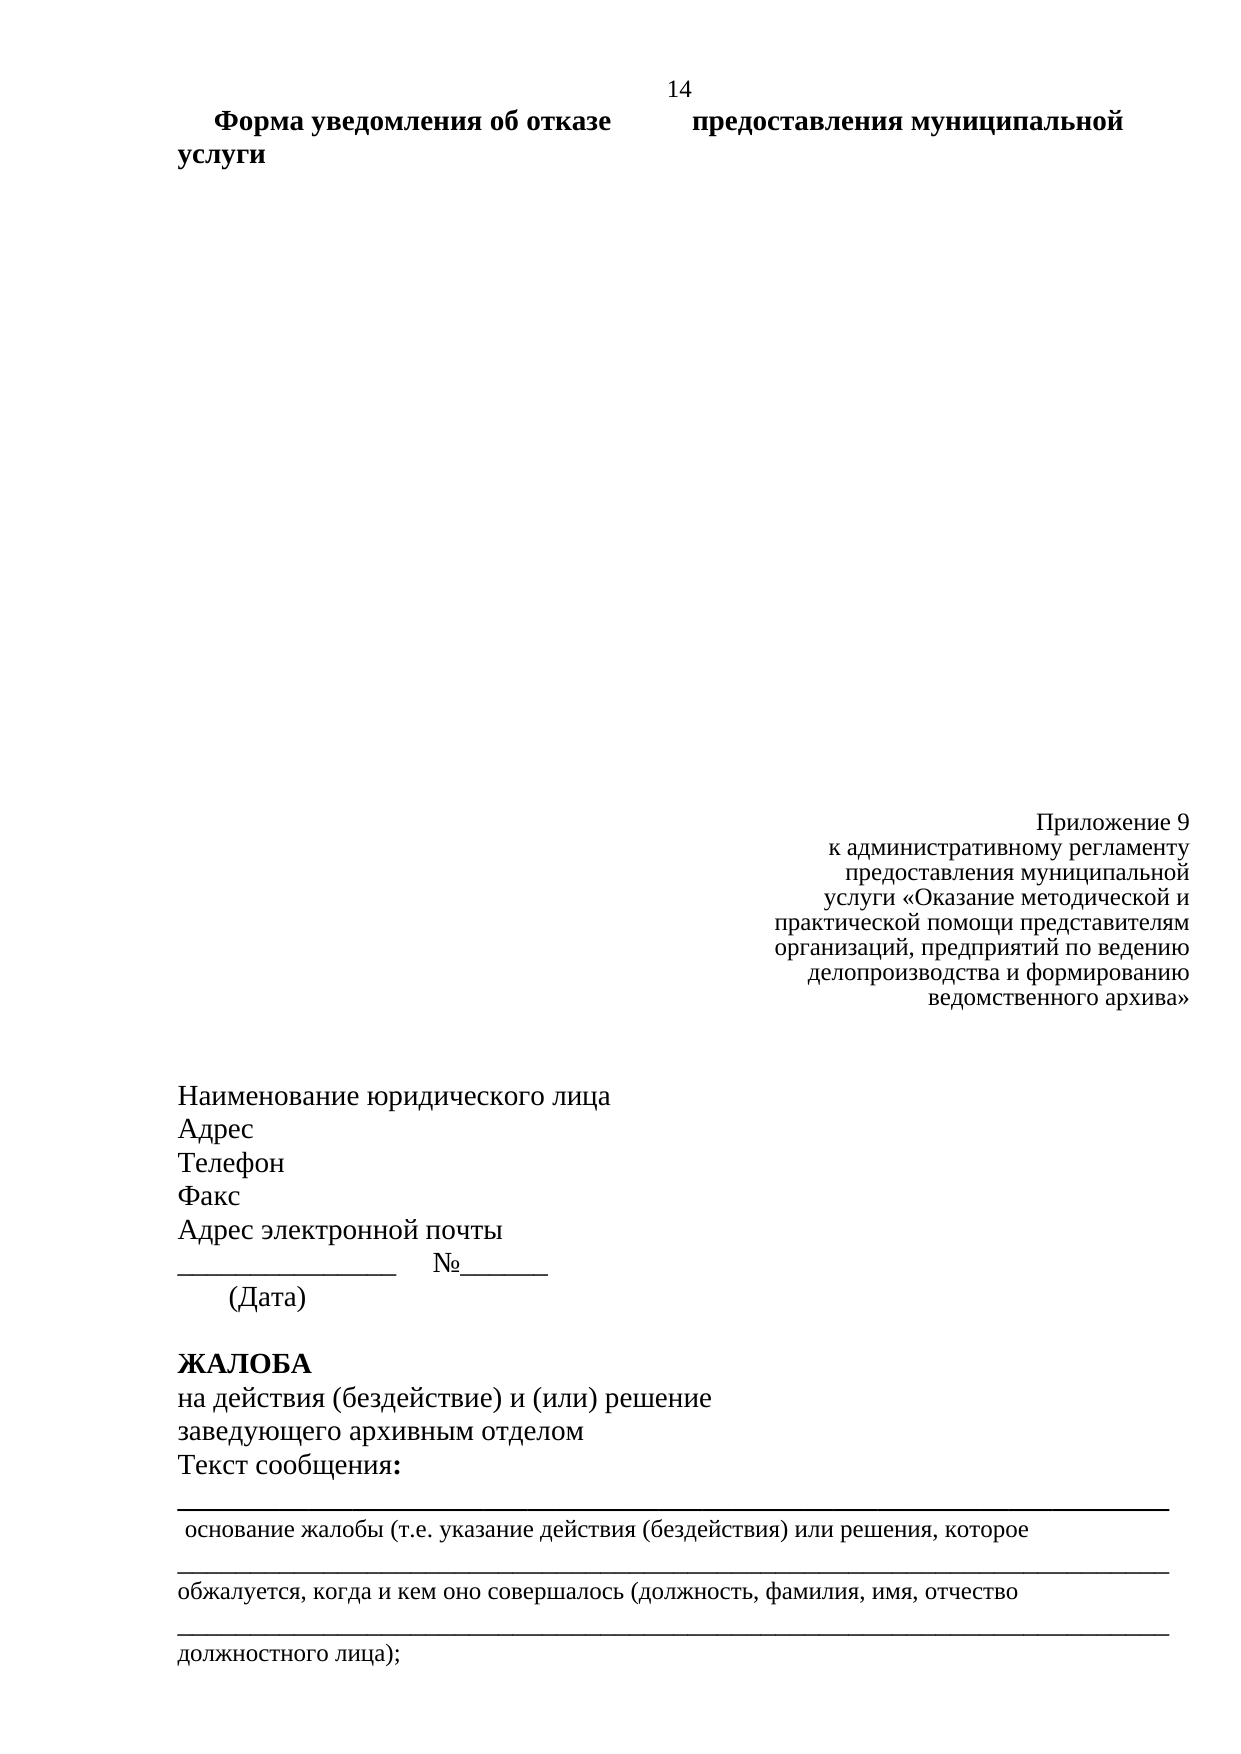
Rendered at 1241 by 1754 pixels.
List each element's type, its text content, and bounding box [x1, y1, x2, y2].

text на действия (бездействие) и (или) решение [177, 1380, 1181, 1413]
text ____________________________________________________________________ [177, 1543, 1181, 1576]
text делопроизводства и формированию [177, 961, 1190, 986]
text Текст сообщения: [177, 1447, 1181, 1480]
text основание жалобы (т.е. указание действия (бездействия) или решения, которое [177, 1514, 1181, 1543]
text Приложение 9 [177, 807, 1190, 836]
text заведующего архивным отделом [177, 1413, 1181, 1447]
text предоставления муниципальной [177, 861, 1190, 886]
text организаций, предприятий по ведению [177, 936, 1190, 961]
text к административному регламенту [177, 836, 1190, 861]
text ведомственного архива» [177, 986, 1190, 1011]
text ____________________________________________________________________ должностного лица); [177, 1605, 1181, 1667]
text ____________________________________________________________________ [177, 1480, 1181, 1514]
text обжалуется, когда и кем оно совершалось (должность, фамилия, имя, отчество [177, 1576, 1181, 1605]
text ЖАЛОБА [177, 1346, 1181, 1380]
text Форма уведомления об отказе предоставления муниципальной услуги [177, 103, 1181, 170]
text _______________ №______ [177, 1246, 1181, 1279]
text Факс [177, 1178, 1181, 1212]
text Адрес [177, 1111, 1181, 1145]
text (Дата) [177, 1279, 1181, 1313]
text Наименование юридического лица [177, 1078, 1181, 1111]
text практической помощи представителям [177, 911, 1190, 936]
text Адрес электронной почты [177, 1212, 1181, 1246]
text услуги «Оказание методической и [177, 886, 1190, 911]
text Телефон [177, 1145, 1181, 1178]
